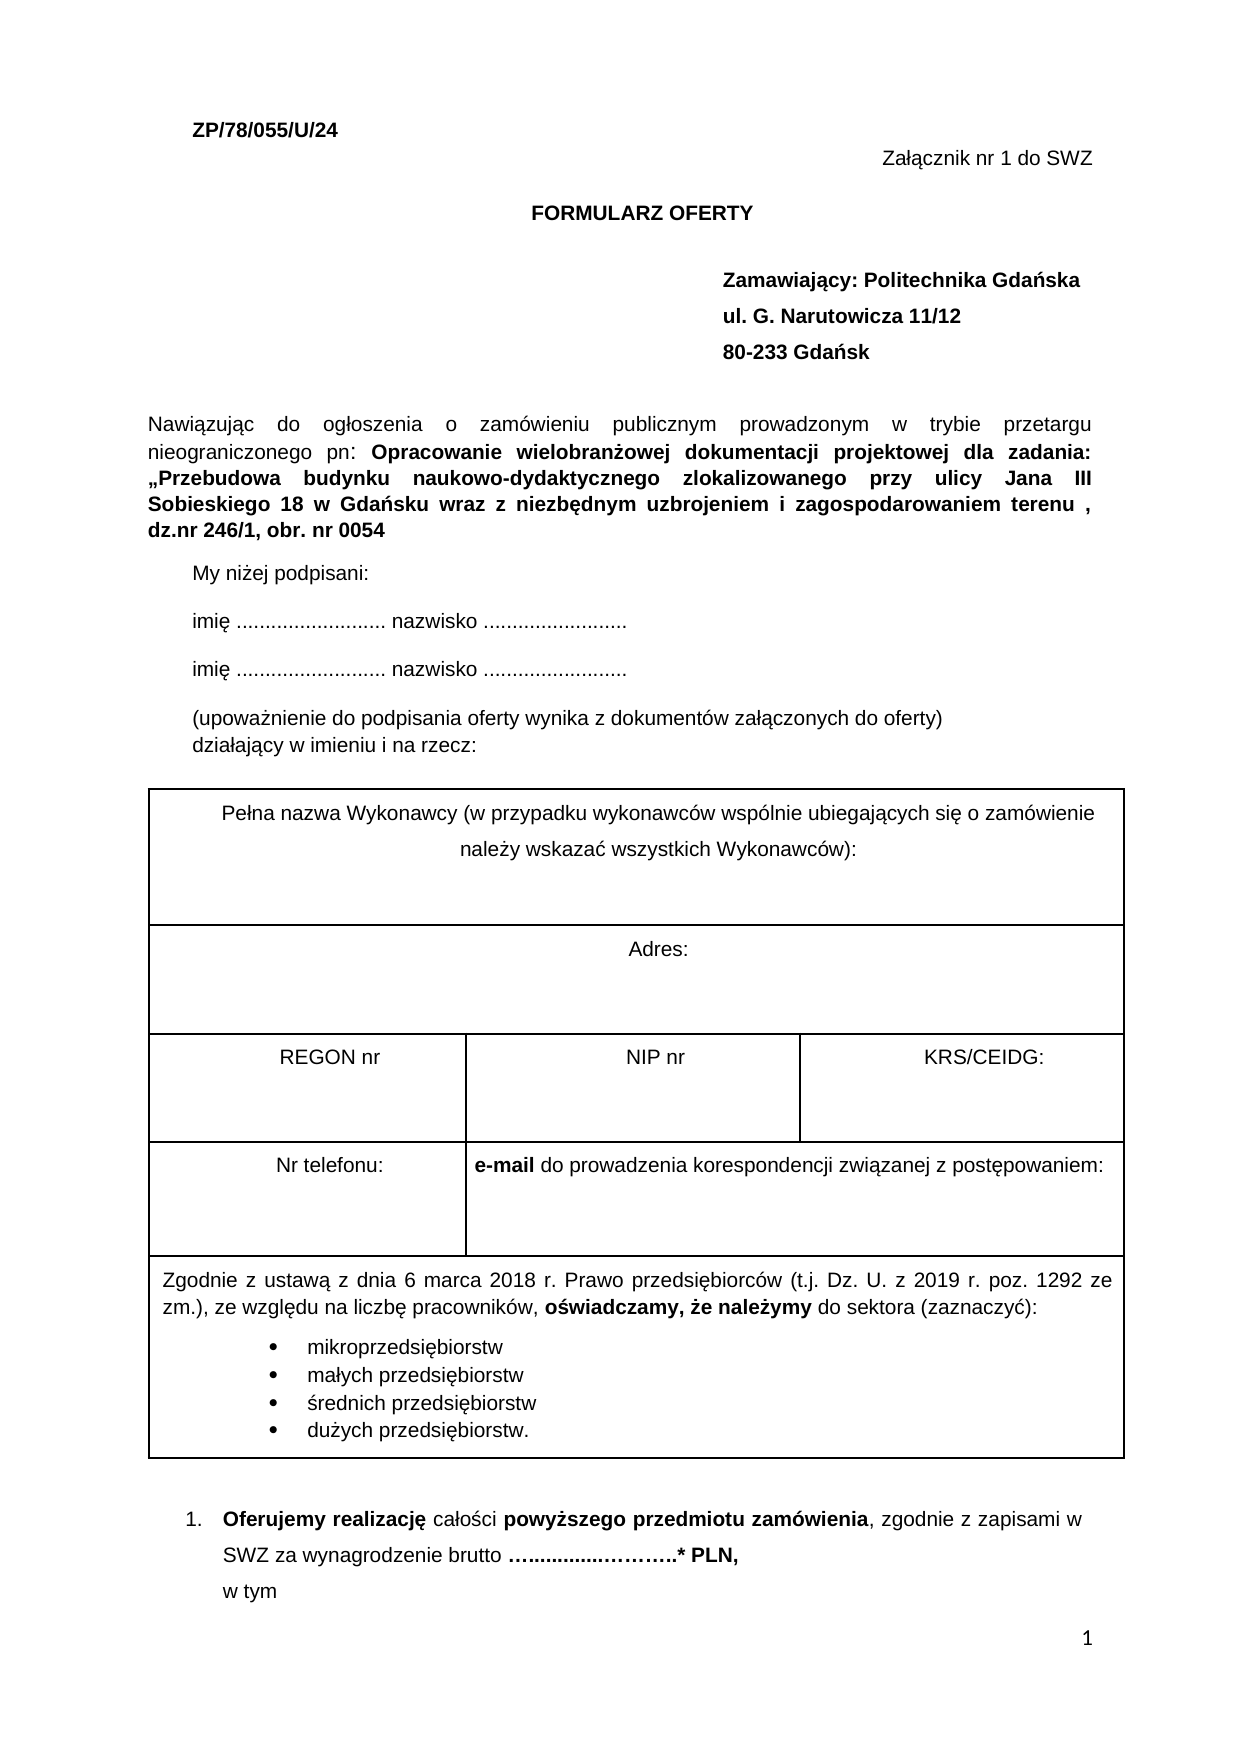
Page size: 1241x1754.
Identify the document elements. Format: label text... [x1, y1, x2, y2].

table_cell REGON nr [150, 1035, 465, 1141]
text ul. G. Narutowicza 11/12 [723, 304, 1092, 328]
text ZP/78/055/U/24 [192, 118, 1092, 142]
table_cell NIP nr [467, 1035, 799, 1141]
text My niżej podpisani: [192, 560, 1092, 584]
text działający w imieniu i na rzecz: [192, 733, 1092, 757]
text imię .......................... nazwisko ......................... [192, 657, 1092, 681]
text Zamawiający: Politechnika Gdańska [723, 268, 1092, 292]
table_cell Adres: [150, 926, 1123, 1032]
list w tym [223, 1579, 1082, 1603]
table_cell Nr telefonu: [150, 1143, 465, 1255]
table_cell Zgodnie z ustawą z dnia 6 marca 2018 r. Prawo przedsiębiorców (t.j. Dz. U. z 2019 r. poz. 1292 ze zm.), ze względu na liczbę pracowników, oświadczamy, że należymy do sektora (zaznaczyć): mikroprzedsiębiorstw małych przedsiębiorstw średnich przedsiębiorstw dużych przedsiębiorstw. [150, 1257, 1123, 1457]
table_cell e-mail do prowadzenia korespondencji związanej z postępowaniem: [467, 1143, 1123, 1255]
text Załącznik nr 1 do SWZ [192, 146, 1092, 169]
text imię .......................... nazwisko ......................... [192, 609, 1092, 633]
text 80-233 Gdańsk [723, 340, 1092, 364]
list Oferujemy realizację całości powyższego przedmiotu zamówienia, zgodnie z zapisami w SWZ za wynagrodzenie brutto ….............………..* PLN, [185, 1507, 1082, 1567]
table_header Pełna nazwa Wykonawcy (w przypadku wykonawców wspólnie ubiegających się o zamówienie należy wskazać wszystkich Wykonawców): [150, 790, 1123, 924]
text FORMULARZ OFERTY [192, 201, 1092, 224]
text Nawiązując do ogłoszenia o zamówieniu publicznym prowadzonym w trybie przetargu nieograniczonego pn: Opracowanie wielobranżowej dokumentacji projektowej dla zadania: „Przebudowa budynku naukowo-dydaktycznego zlokalizowanego przy ulicy Jana III Sobieskiego 18 w Gdańsku wraz z niezbędnym uzbrojeniem i zagospodarowaniem terenu , dz.nr 246/1, obr. nr 0054 [148, 412, 1092, 542]
text (upoważnienie do podpisania oferty wynika z dokumentów załączonych do oferty) [192, 706, 1092, 729]
table_cell KRS/CEIDG: [801, 1035, 1123, 1141]
